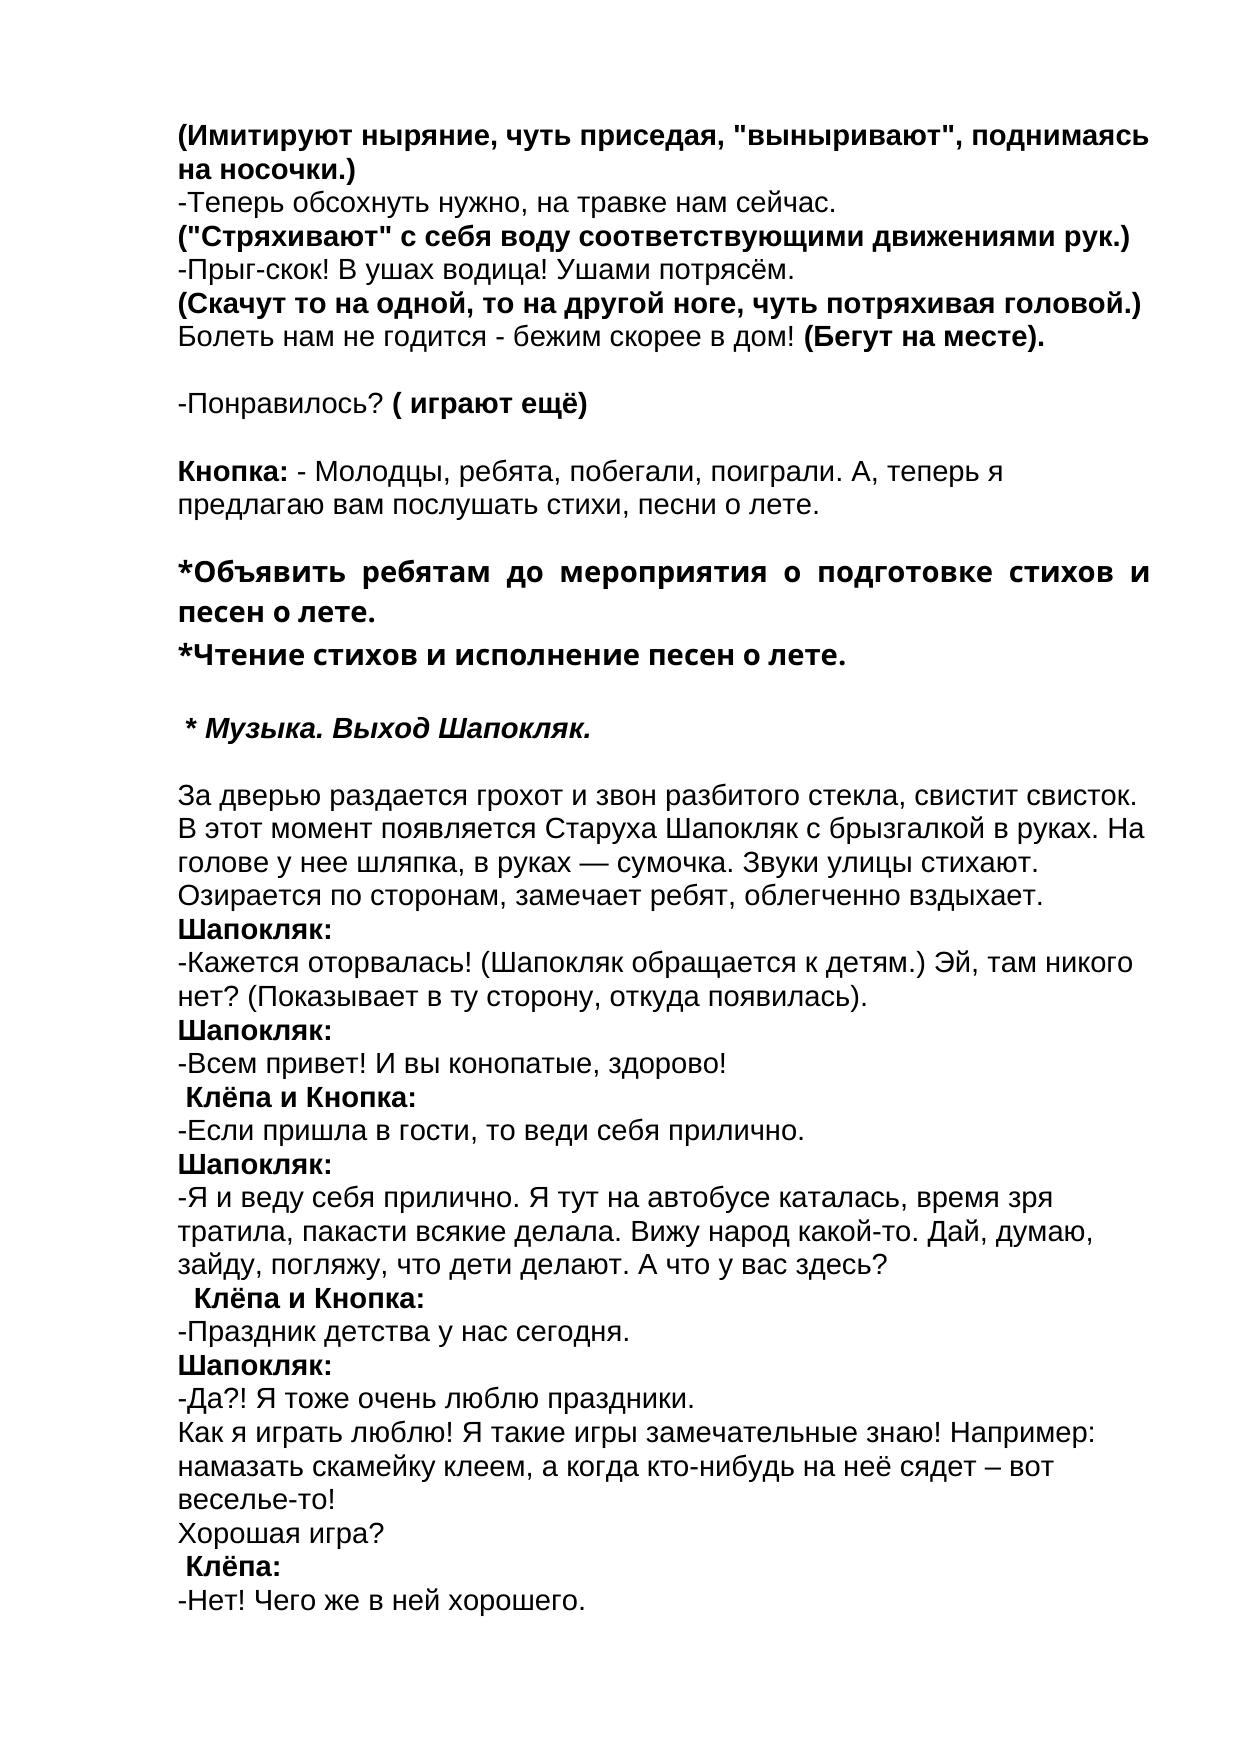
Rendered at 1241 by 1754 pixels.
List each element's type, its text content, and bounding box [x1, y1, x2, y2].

text -Понравилось? ( играют ещё) Кнопка: - Молодцы, ребята, побегали, поиграли. А, теперь я предлагаю вам послушать стихи, песни о лете. [177, 386, 1152, 521]
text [177, 711, 1152, 1616]
text *Объявить ребятам до мероприятия о подготовке стихов и песен о лете. [177, 552, 1152, 631]
text *Чтение стихов и исполнение песен о лете. [177, 634, 1152, 674]
